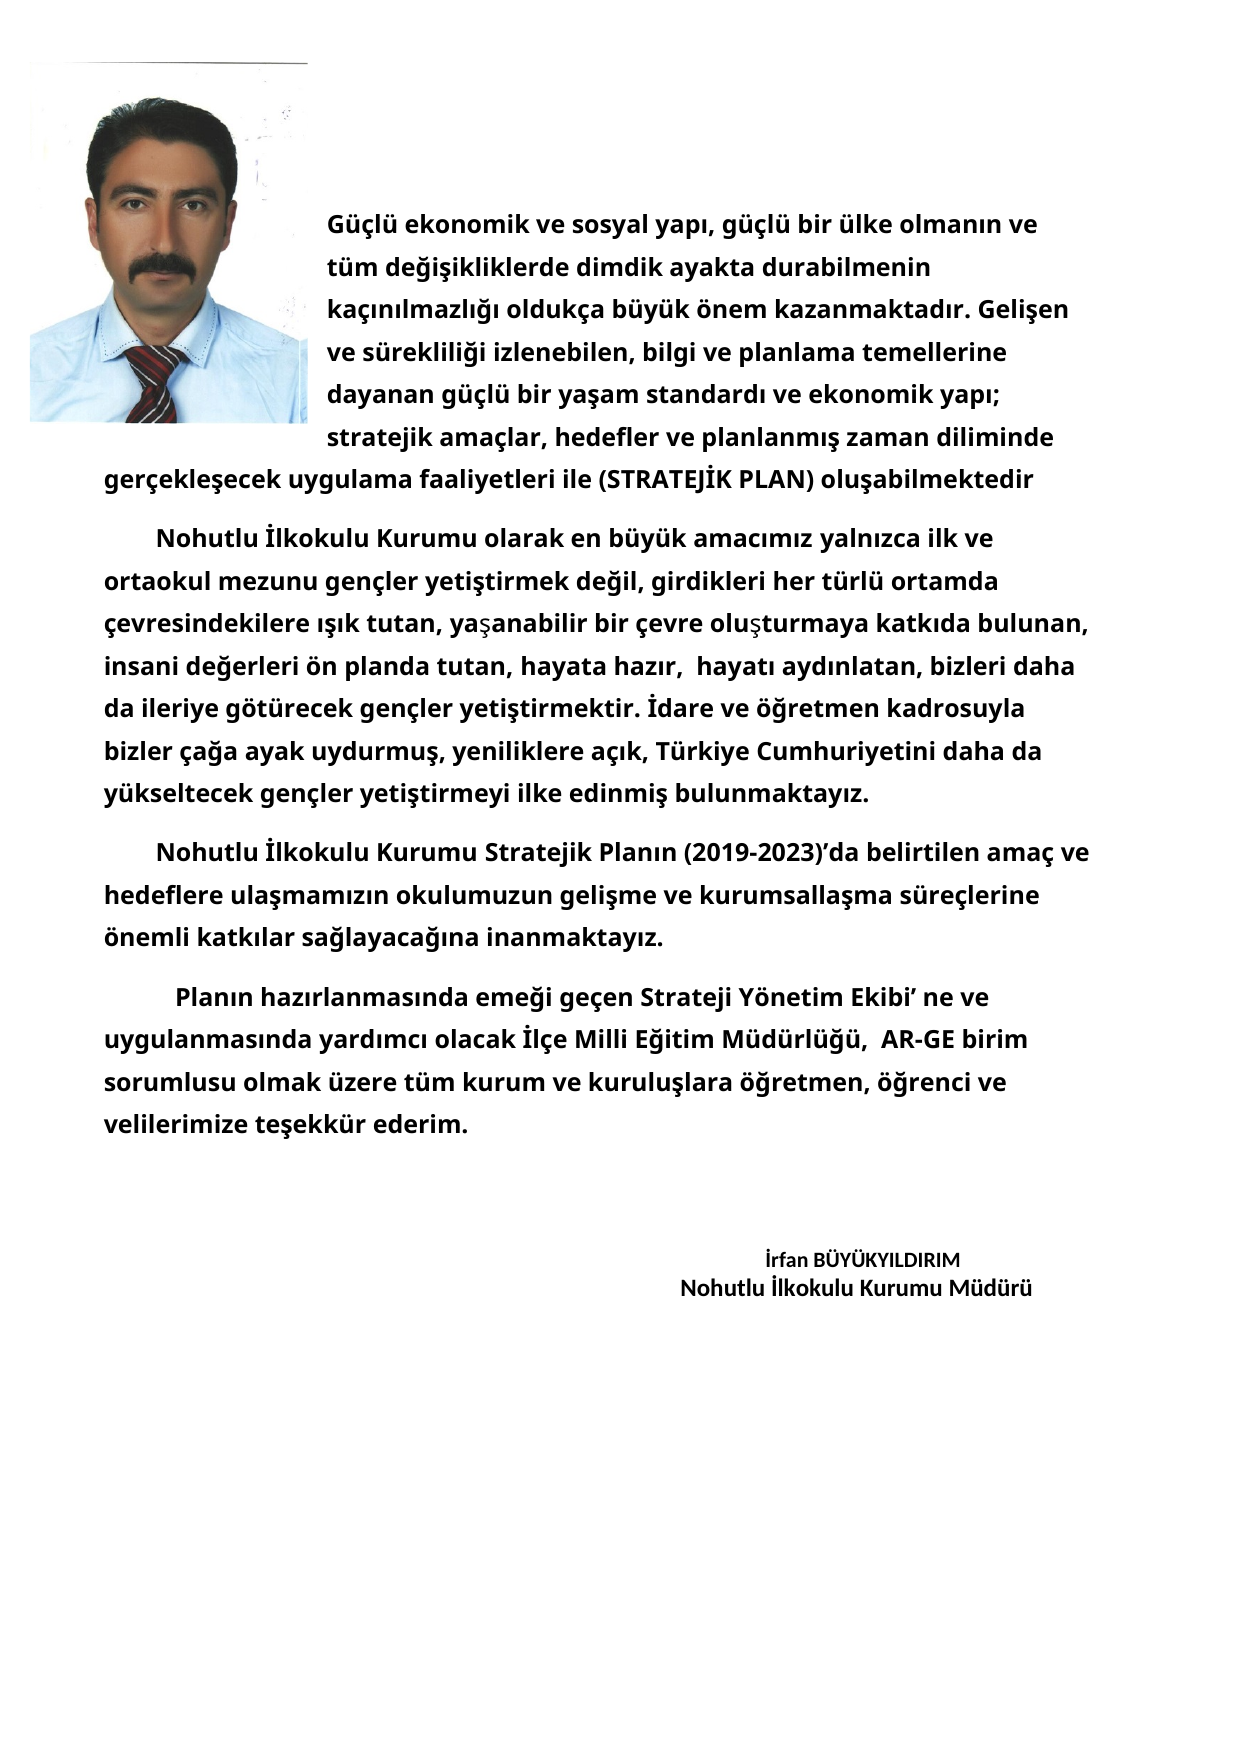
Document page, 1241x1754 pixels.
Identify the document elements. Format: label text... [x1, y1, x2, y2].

text Güçlü ekonomik ve sosyal yapı, güçlü bir ülke olmanın ve tüm değişikliklerde dimdik ayakta durabilmenin kaçınılmazlığı oldukça büyük önem kazanmaktadır. Gelişen ve sürekliliği izlenebilen, bilgi ve planlama temellerine dayanan güçlü bir yaşam standardı ve ekonomik yapı; stratejik amaçlar, hedefler ve planlanmış zaman diliminde gerçekleşecek uygulama faaliyetleri ile (STRATEJİK PLAN) oluşabilmektedir [103, 207, 1093, 496]
picture [29, 62, 308, 424]
text Nohutlu İlkokulu Kurumu Müdürü [103, 1273, 1093, 1303]
text Nohutlu İlkokulu Kurumu olarak en büyük amacımız yalnızca ilk ve ortaokul mezunu gençler yetiştirmek değil, girdikleri her türlü ortamda çevresindekilere ışık tutan, yaşanabilir bir çevre oluşturmaya katkıda bulunan, insani değerleri ön planda tutan, hayata hazır, hayatı aydınlatan, bizleri daha da ileriye götürecek gençler yetiştirmektir. İdare ve öğretmen kadrosuyla bizler çağa ayak uydurmuş, yeniliklere açık, Türkiye Cumhuriyetini daha da yükseltecek gençler yetiştirmeyi ilke edinmiş bulunmaktayız. [103, 521, 1093, 810]
text Planın hazırlanmasında emeği geçen Strateji Yönetim Ekibi’ ne ve uygulanmasında yardımcı olacak İlçe Milli Eğitim Müdürlüğü, AR-GE birim sorumlusu olmak üzere tüm kurum ve kuruluşlara öğretmen, öğrenci ve velilerimize teşekkür ederim. [103, 979, 1093, 1141]
text İrfan BÜYÜKYILDIRIM [103, 1246, 1093, 1273]
text Nohutlu İlkokulu Kurumu Stratejik Planın (2019-2023)’da belirtilen amaç ve hedeflere ulaşmamızın okulumuzun gelişme ve kurumsallaşma süreçlerine önemli katkılar sağlayacağına inanmaktayız. [103, 835, 1093, 954]
